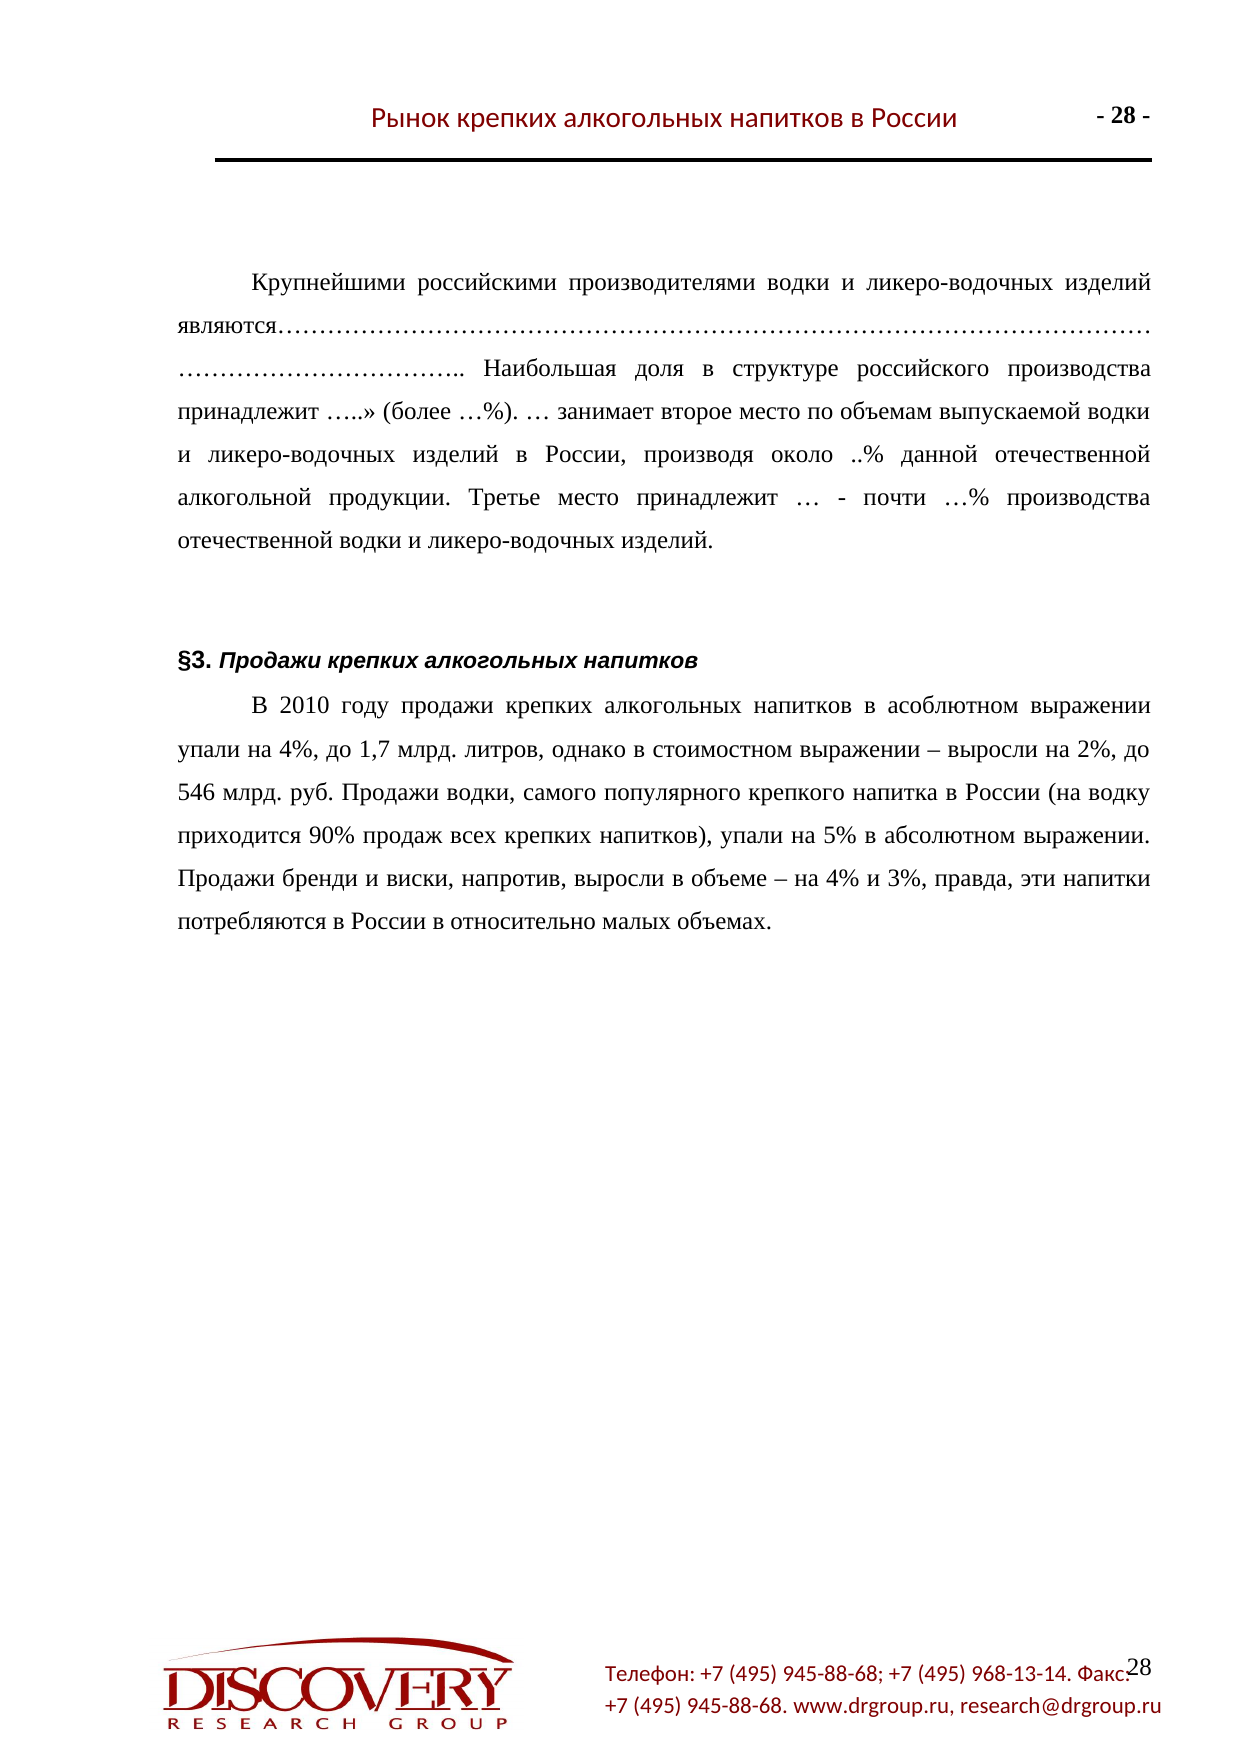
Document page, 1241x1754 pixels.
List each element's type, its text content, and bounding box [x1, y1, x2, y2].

text В 2010 году продажи крепких алкогольных напитков в асоблютном выражении упали на 4%, до 1,7 млрд. литров, однако в стоимостном выражении – выросли на 2%, до 546 млрд. руб. Продажи водки, самого популярного крепкого напитка в России (на водку приходится 90% продаж всех крепких напитков), упали на 5% в абсолютном выражении. Продажи бренди и виски, напротив, выросли в объеме – на 4% и 3%, правда, эти напитки потребляются в России в относительно малых объемах. [177, 691, 1152, 935]
picture [149, 1632, 524, 1736]
subtitle §3. Продажи крепких алкогольных напитков [177, 645, 1152, 674]
text Крупнейшими российскими производителями водки и ликеро-водочных изделий являются………………………………………………………………………………………………………………………….. Наибольшая доля в структуре российского производства принадлежит …..» (более …%). … занимает второе место по объемам выпускаемой водки и ликеро-водочных изделий в России, производя около ..% данной отечественной алкогольной продукции. Третье место принадлежит … - почти …% производства отечественной водки и ликеро-водочных изделий. [177, 267, 1152, 554]
